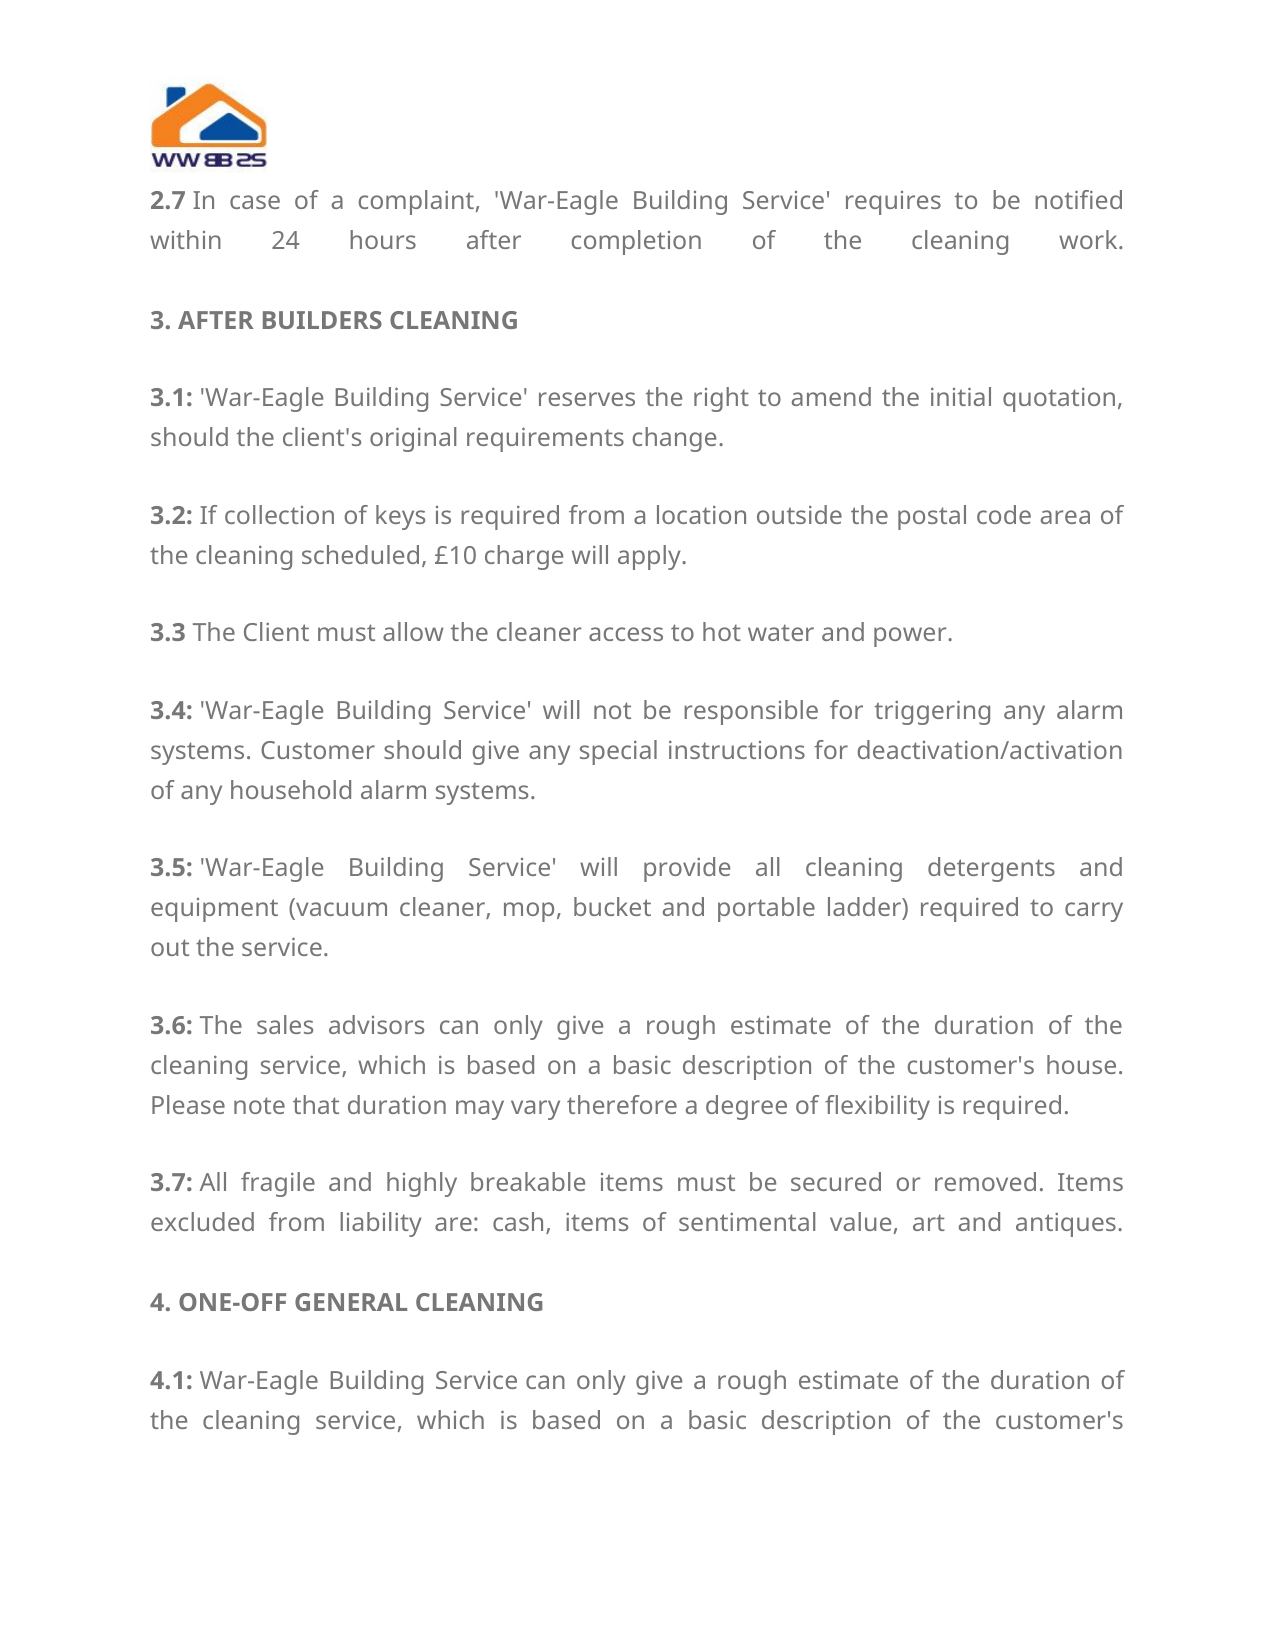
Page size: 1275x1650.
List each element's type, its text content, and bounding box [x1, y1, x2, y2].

text 3.2: If collection of keys is required from a location outside the postal code area of the cleaning scheduled, £10 charge will apply. [150, 492, 1125, 572]
text 2.7 In case of a complaint, 'War-Eagle Building Service' requires to be notified within 24 hours after completion of the cleaning work. 3. AFTER BUILDERS CLEANING [150, 177, 1125, 337]
text 3.7: All fragile and highly breakable items must be secured or removed. Items excluded from liability are: cash, items of sentimental value, art and antiques. 4. ONE-OFF GENERAL CLEANING [150, 1159, 1125, 1319]
text 3.3 The Client must allow the cleaner access to hot water and power. [150, 609, 1125, 649]
text 3.6: The sales advisors can only give a rough estimate of the duration of the cleaning service, which is based on a basic description of the customer's house. Please note that duration may vary therefore a degree of flexibility is required. [150, 1002, 1125, 1122]
text 3.1: 'War-Eagle Building Service' reserves the right to amend the initial quotation, should the client's original requirements change. [150, 374, 1125, 454]
text 3.4: 'War-Eagle Building Service' will not be responsible for triggering any alarm systems. Customer should give any special instructions for deactivation/activation of any household alarm systems. [150, 687, 1125, 807]
picture [150, 75, 268, 177]
text 3.5: 'War-Eagle Building Service' will provide all cleaning detergents and equipment (vacuum cleaner, mop, bucket and portable ladder) required to carry out the service. [150, 844, 1125, 964]
